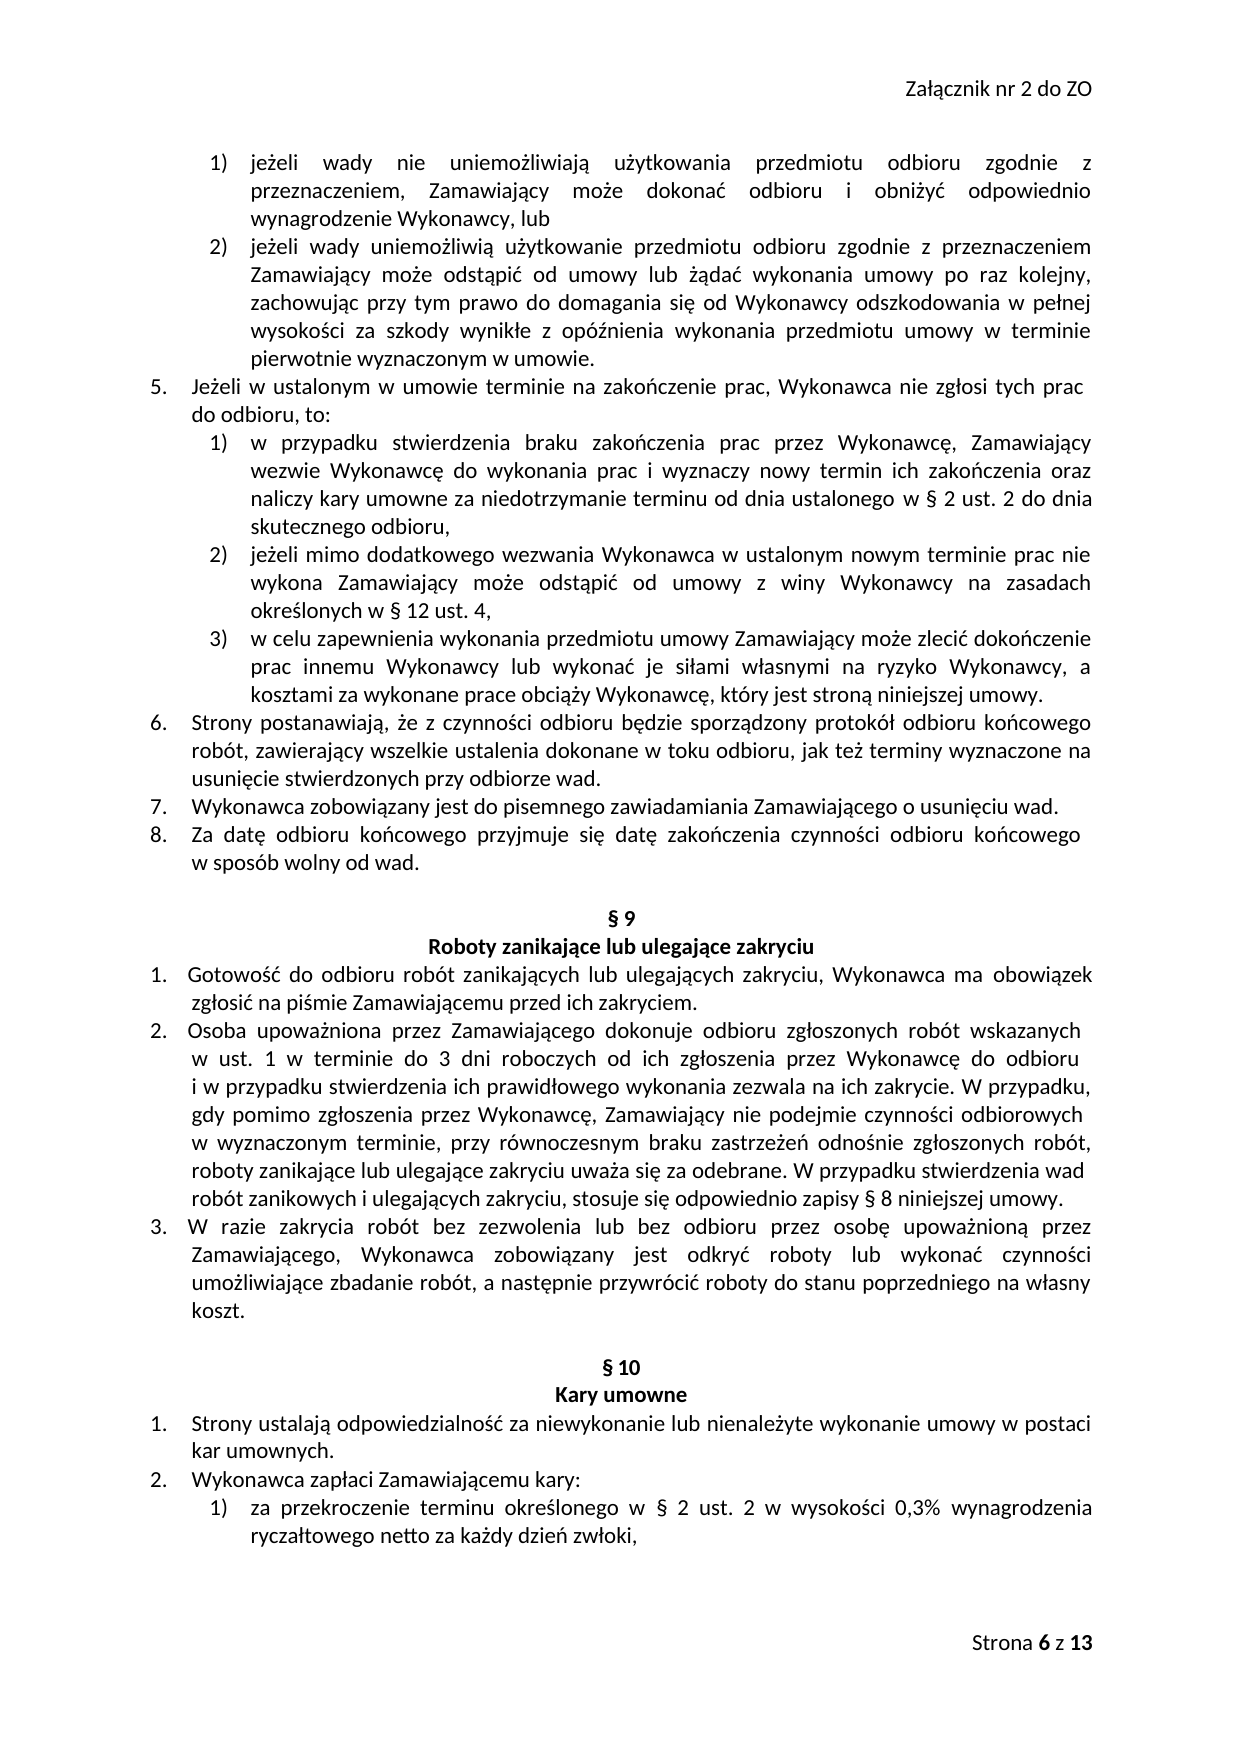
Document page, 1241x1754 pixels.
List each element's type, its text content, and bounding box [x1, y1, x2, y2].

list Jeżeli w ustalonym w umowie terminie na zakończenie prac, Wykonawca nie zgłosi tych prac do odbioru, to: [150, 372, 1092, 428]
list Wykonawca zapłaci Zamawiającemu kary: [150, 1465, 1092, 1493]
list jeżeli wady uniemożliwią użytkowanie przedmiotu odbioru zgodnie z przeznaczeniem Zamawiający może odstąpić od umowy lub żądać wykonania umowy po raz kolejny, zachowując przy tym prawo do domagania się od Wykonawcy odszkodowania w pełnej wysokości za szkody wynikłe z opóźnienia wykonania przedmiotu umowy w terminie pierwotnie wyznaczonym w umowie. [209, 232, 1092, 372]
list Strony postanawiają, że z czynności odbioru będzie sporządzony protokół odbioru końcowego robót, zawierający wszelkie ustalenia dokonane w toku odbioru, jak też terminy wyznaczone na usunięcie stwierdzonych przy odbiorze wad. [150, 708, 1092, 792]
list jeżeli wady nie uniemożliwiają użytkowania przedmiotu odbioru zgodnie z przeznaczeniem, Zamawiający może dokonać odbioru i obniżyć odpowiednio wynagrodzenie Wykonawcy, lub [209, 148, 1092, 232]
list W razie zakrycia robót bez zezwolenia lub bez odbioru przez osobę upoważnioną przez Zamawiającego, Wykonawca zobowiązany jest odkryć roboty lub wykonać czynności umożliwiające zbadanie robót, a następnie przywrócić roboty do stanu poprzedniego na własny koszt. [150, 1212, 1092, 1324]
text Roboty zanikające lub ulegające zakryciu [150, 932, 1092, 960]
list Za datę odbioru końcowego przyjmuje się datę zakończenia czynności odbioru końcowego w sposób wolny od wad. [150, 820, 1092, 876]
text § 9 [150, 904, 1092, 932]
text § 10 [150, 1353, 1092, 1381]
list za przekroczenie terminu określonego w § 2 ust. 2 w wysokości 0,3% wynagrodzenia ryczałtowego netto za każdy dzień zwłoki, [209, 1493, 1092, 1549]
list Gotowość do odbioru robót zanikających lub ulegających zakryciu, Wykonawca ma obowiązek zgłosić na piśmie Zamawiającemu przed ich zakryciem. [150, 960, 1092, 1016]
list jeżeli mimo dodatkowego wezwania Wykonawca w ustalonym nowym terminie prac nie wykona Zamawiający może odstąpić od umowy z winy Wykonawcy na zasadach określonych w § 12 ust. 4, [209, 540, 1092, 624]
list w celu zapewnienia wykonania przedmiotu umowy Zamawiający może zlecić dokończenie prac innemu Wykonawcy lub wykonać je siłami własnymi na ryzyko Wykonawcy, a kosztami za wykonane prace obciąży Wykonawcę, który jest stroną niniejszej umowy. [209, 624, 1092, 708]
list w przypadku stwierdzenia braku zakończenia prac przez Wykonawcę, Zamawiający wezwie Wykonawcę do wykonania prac i wyznaczy nowy termin ich zakończenia oraz naliczy kary umowne za niedotrzymanie terminu od dnia ustalonego w § 2 ust. 2 do dnia skutecznego odbioru, [209, 428, 1092, 540]
list Strony ustalają odpowiedzialność za niewykonanie lub nienależyte wykonanie umowy w postaci kar umownych. [150, 1409, 1092, 1465]
list Wykonawca zobowiązany jest do pisemnego zawiadamiania Zamawiającego o usunięciu wad. [150, 792, 1092, 820]
text Kary umowne [150, 1381, 1092, 1409]
list Osoba upoważniona przez Zamawiającego dokonuje odbioru zgłoszonych robót wskazanych w ust. 1 w terminie do 3 dni roboczych od ich zgłoszenia przez Wykonawcę do odbioru i w przypadku stwierdzenia ich prawidłowego wykonania zezwala na ich zakrycie. W przypadku, gdy pomimo zgłoszenia przez Wykonawcę, Zamawiający nie podejmie czynności odbiorowych w wyznaczonym terminie, przy równoczesnym braku zastrzeżeń odnośnie zgłoszonych robót, roboty zanikające lub ulegające zakryciu uważa się za odebrane. W przypadku stwierdzenia wad robót zanikowych i ulegających zakryciu, stosuje się odpowiednio zapisy § 8 niniejszej umowy. [150, 1016, 1092, 1212]
